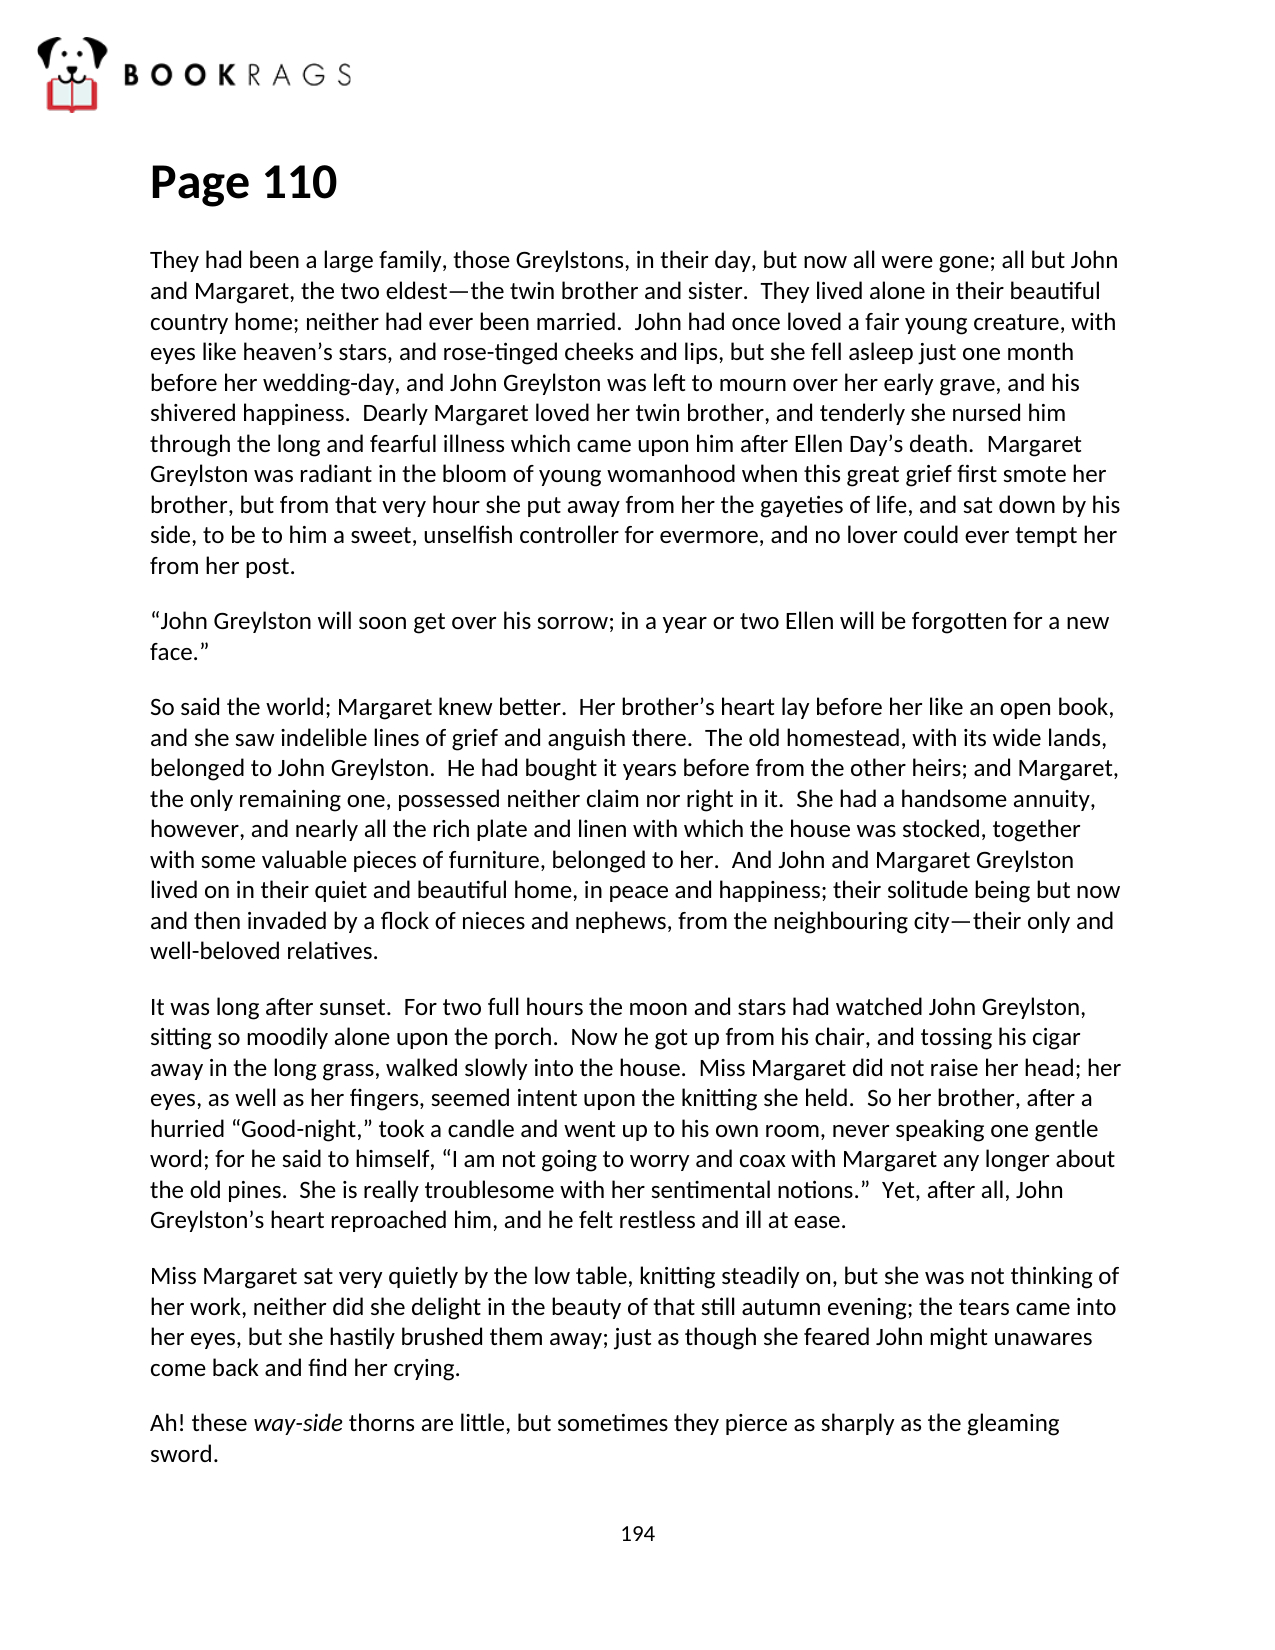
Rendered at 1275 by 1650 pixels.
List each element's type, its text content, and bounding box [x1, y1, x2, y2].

picture [37, 37, 351, 113]
text Ah! these way-side thorns are little, but sometimes they pierce as sharply as the gleaming sword. [150, 1407, 1125, 1468]
text They had been a large family, those Greylstons, in their day, but now all were gone; all but John and Margaret, the two eldest—­the twin brother and sister. They lived alone in their beautiful country home; neither had ever been married. John had once loved a fair young creature, with eyes like heaven’s stars, and rose-tinged cheeks and lips, but she fell asleep just one month before her wedding-day, and John Greylston was left to mourn over her early grave, and his shivered happiness. Dearly Margaret loved her twin brother, and tenderly she nursed him through the long and fearful illness which came upon him after Ellen Day’s death. Margaret Greylston was radiant in the bloom of young womanhood when this great grief first smote her brother, but from that very hour she put away from her the gayeties of life, and sat down by his side, to be to him a sweet, unselfish controller for evermore, and no lover could ever tempt her from her post. [150, 244, 1125, 580]
text Page 110 [150, 150, 1125, 211]
text “John Greylston will soon get over his sorrow; in a year or two Ellen will be forgotten for a new face.” [150, 605, 1125, 666]
text It was long after sunset. For two full hours the moon and stars had watched John Greylston, sitting so moodily alone upon the porch. Now he got up from his chair, and tossing his cigar away in the long grass, walked slowly into the house. Miss Margaret did not raise her head; her eyes, as well as her fingers, seemed intent upon the knitting she held. So her brother, after a hurried “Good-night,” took a candle and went up to his own room, never speaking one gentle word; for he said to himself, “I am not going to worry and coax with Margaret any longer about the old pines. She is really troublesome with her sentimental notions.” Yet, after all, John Greylston’s heart reproached him, and he felt restless and ill at ease. [150, 991, 1125, 1235]
text Miss Margaret sat very quietly by the low table, knitting steadily on, but she was not thinking of her work, neither did she delight in the beauty of that still autumn evening; the tears came into her eyes, but she hastily brushed them away; just as though she feared John might unawares come back and find her crying. [150, 1260, 1125, 1382]
text So said the world; Margaret knew better. Her brother’s heart lay before her like an open book, and she saw indelible lines of grief and anguish there. The old homestead, with its wide lands, belonged to John Greylston. He had bought it years before from the other heirs; and Margaret, the only remaining one, possessed neither claim nor right in it. She had a handsome annuity, however, and nearly all the rich plate and linen with which the house was stocked, together with some valuable pieces of furniture, belonged to her. And John and Margaret Greylston lived on in their quiet and beautiful home, in peace and happiness; their solitude being but now and then invaded by a flock of nieces and nephews, from the neighbouring city—­their only and well-beloved relatives. [150, 691, 1125, 966]
